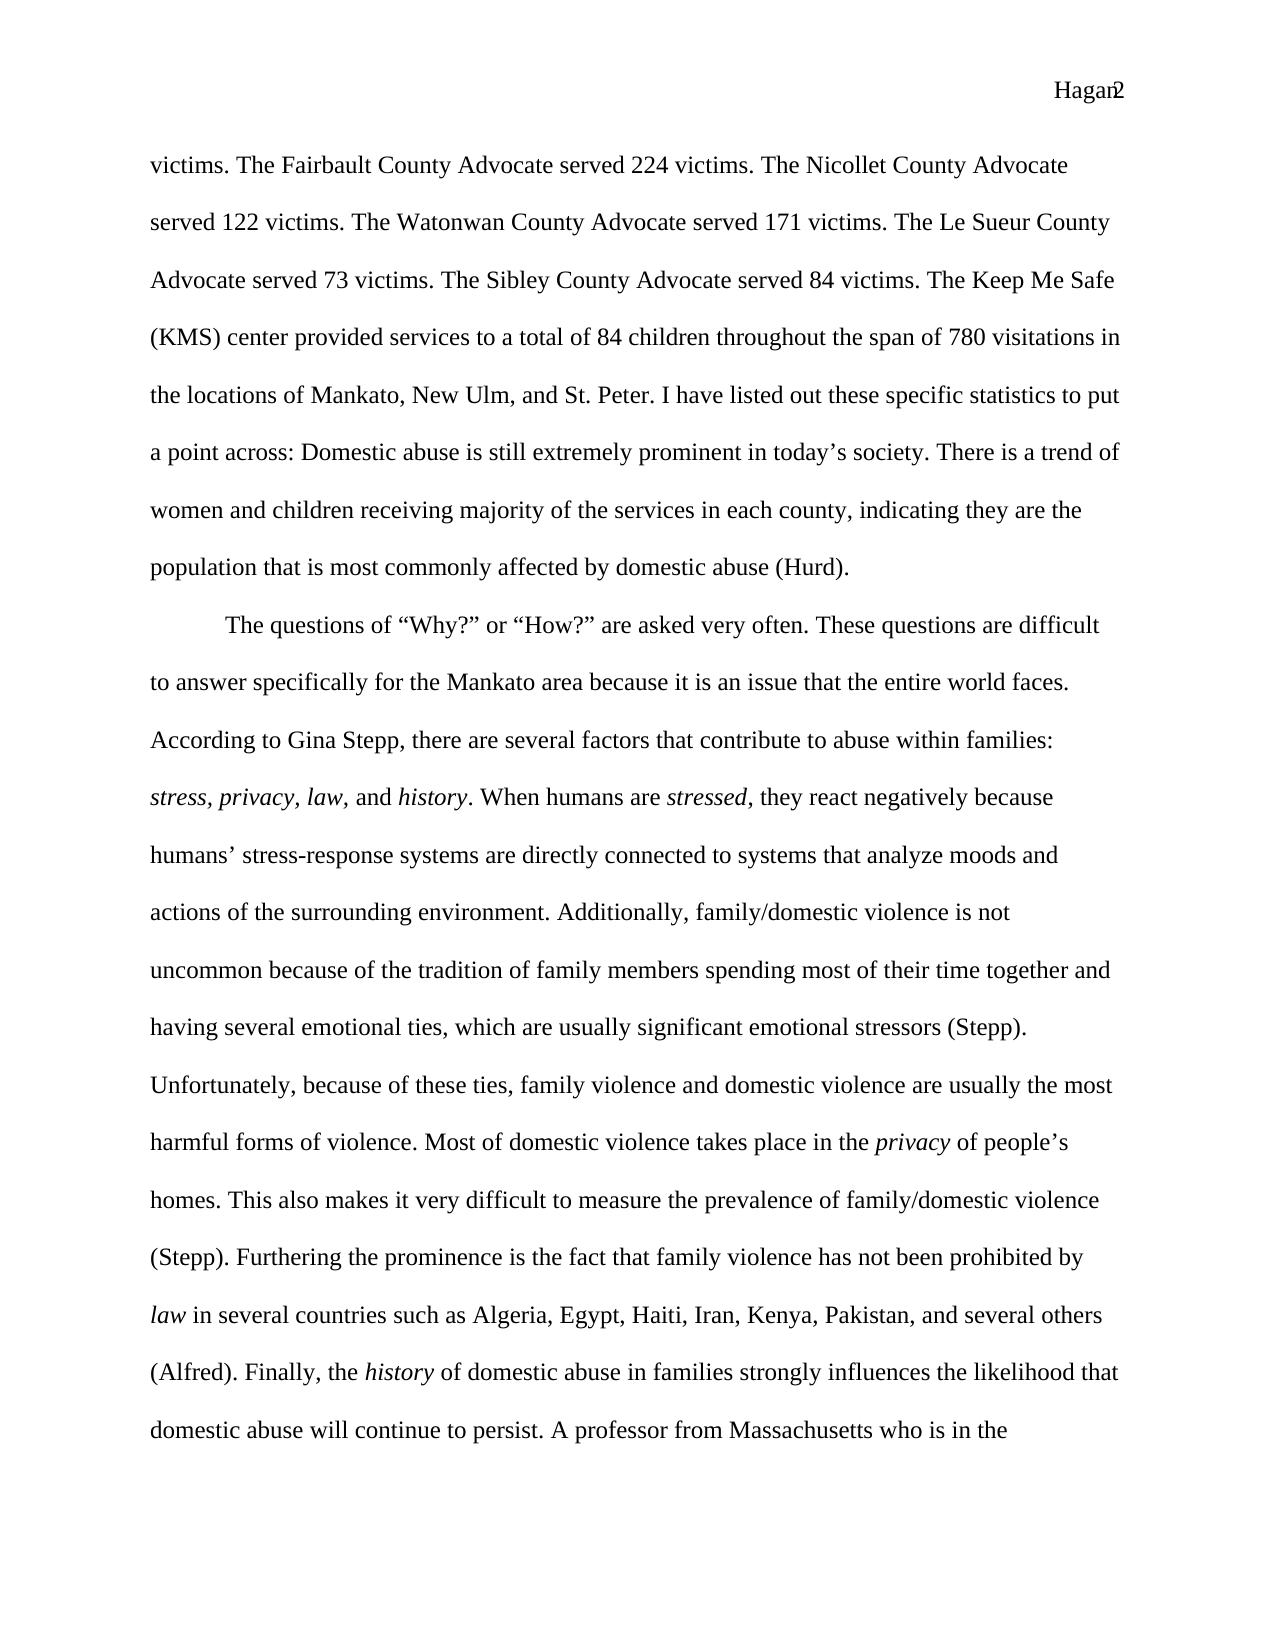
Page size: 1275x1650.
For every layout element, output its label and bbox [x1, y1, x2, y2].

text [150, 610, 1125, 1444]
text [150, 150, 1125, 581]
